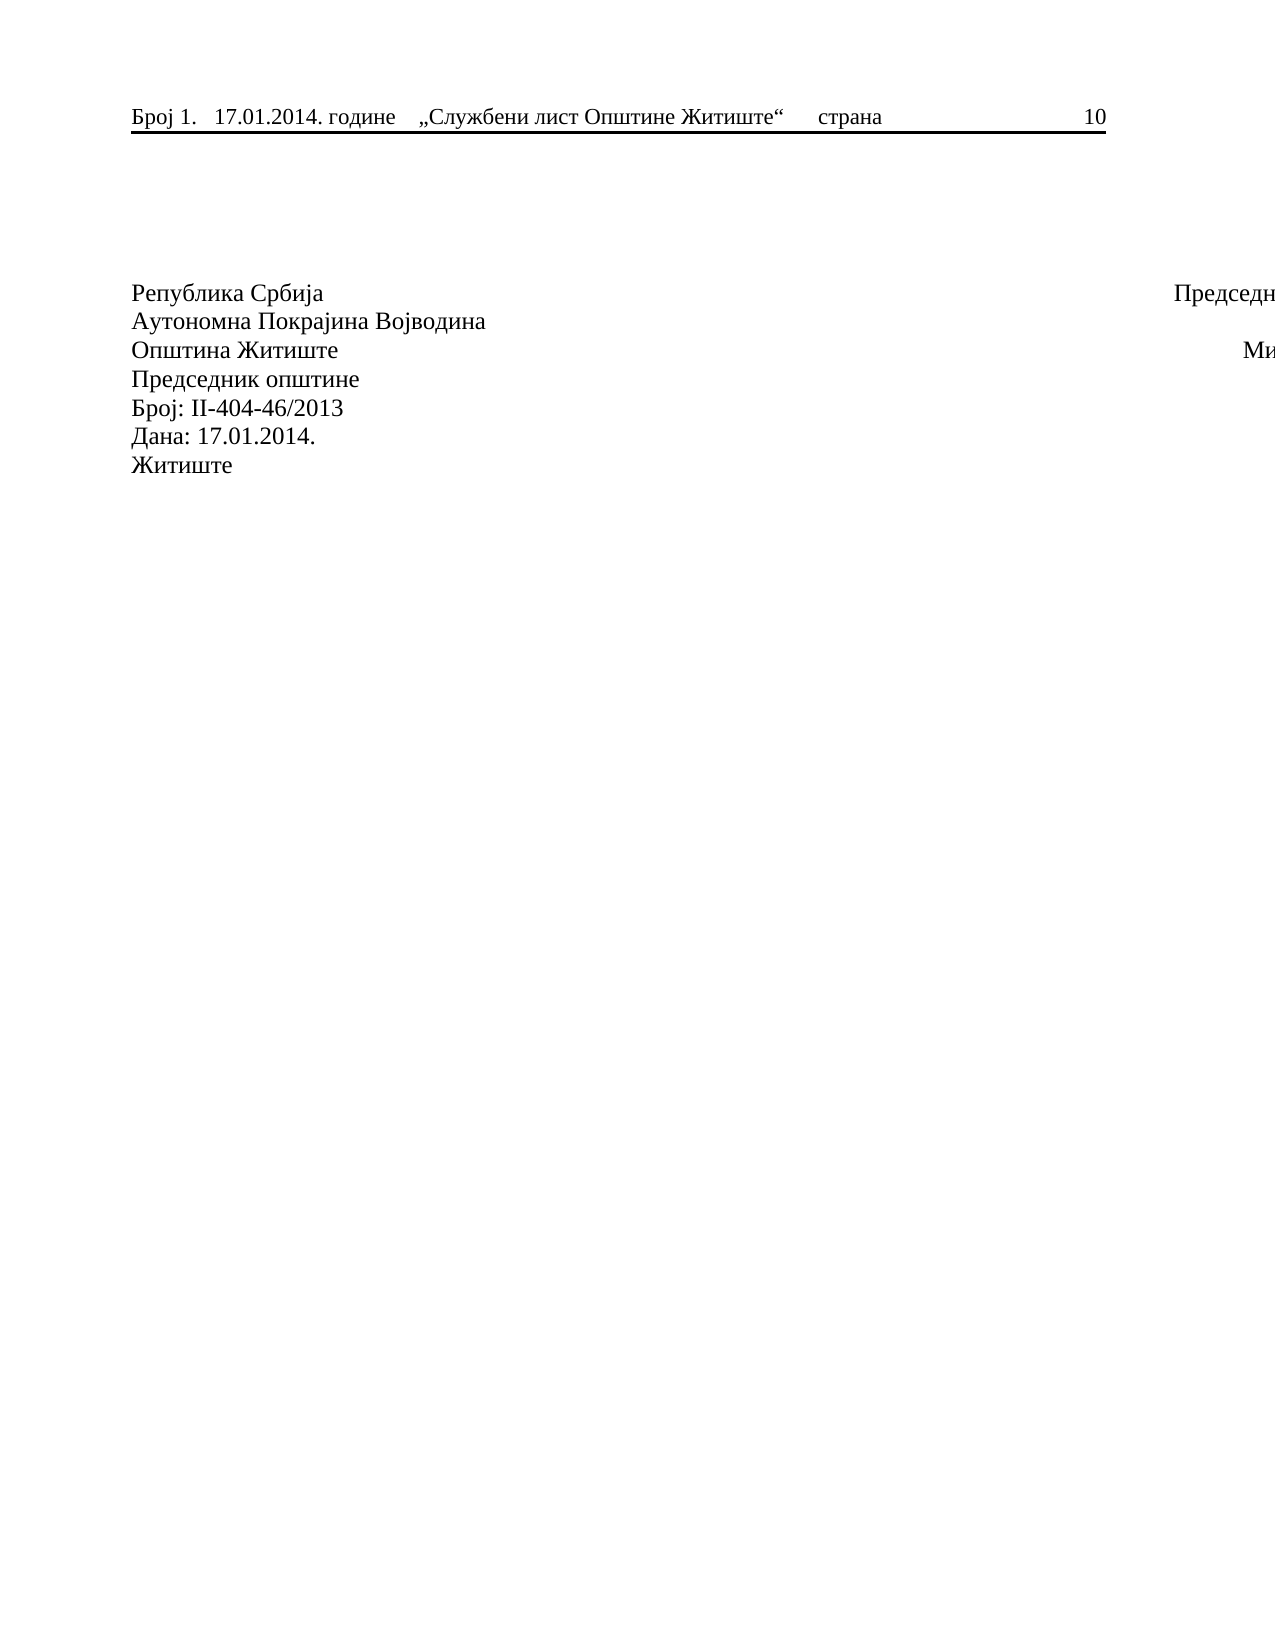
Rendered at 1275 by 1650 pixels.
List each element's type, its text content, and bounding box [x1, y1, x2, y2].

text Број: II-404-46/2013 [131, 393, 1144, 421]
text Република Србија Председник општине Житиште [131, 278, 1144, 306]
text Општина Житиште Митар Вучуревић с.р. [131, 335, 1144, 364]
text Аутономна Покрајина Војводина [131, 306, 1144, 335]
text Житиште [131, 450, 1144, 479]
text Председник општине [131, 364, 1144, 393]
text Дана: 17.01.2014. [131, 421, 1144, 450]
